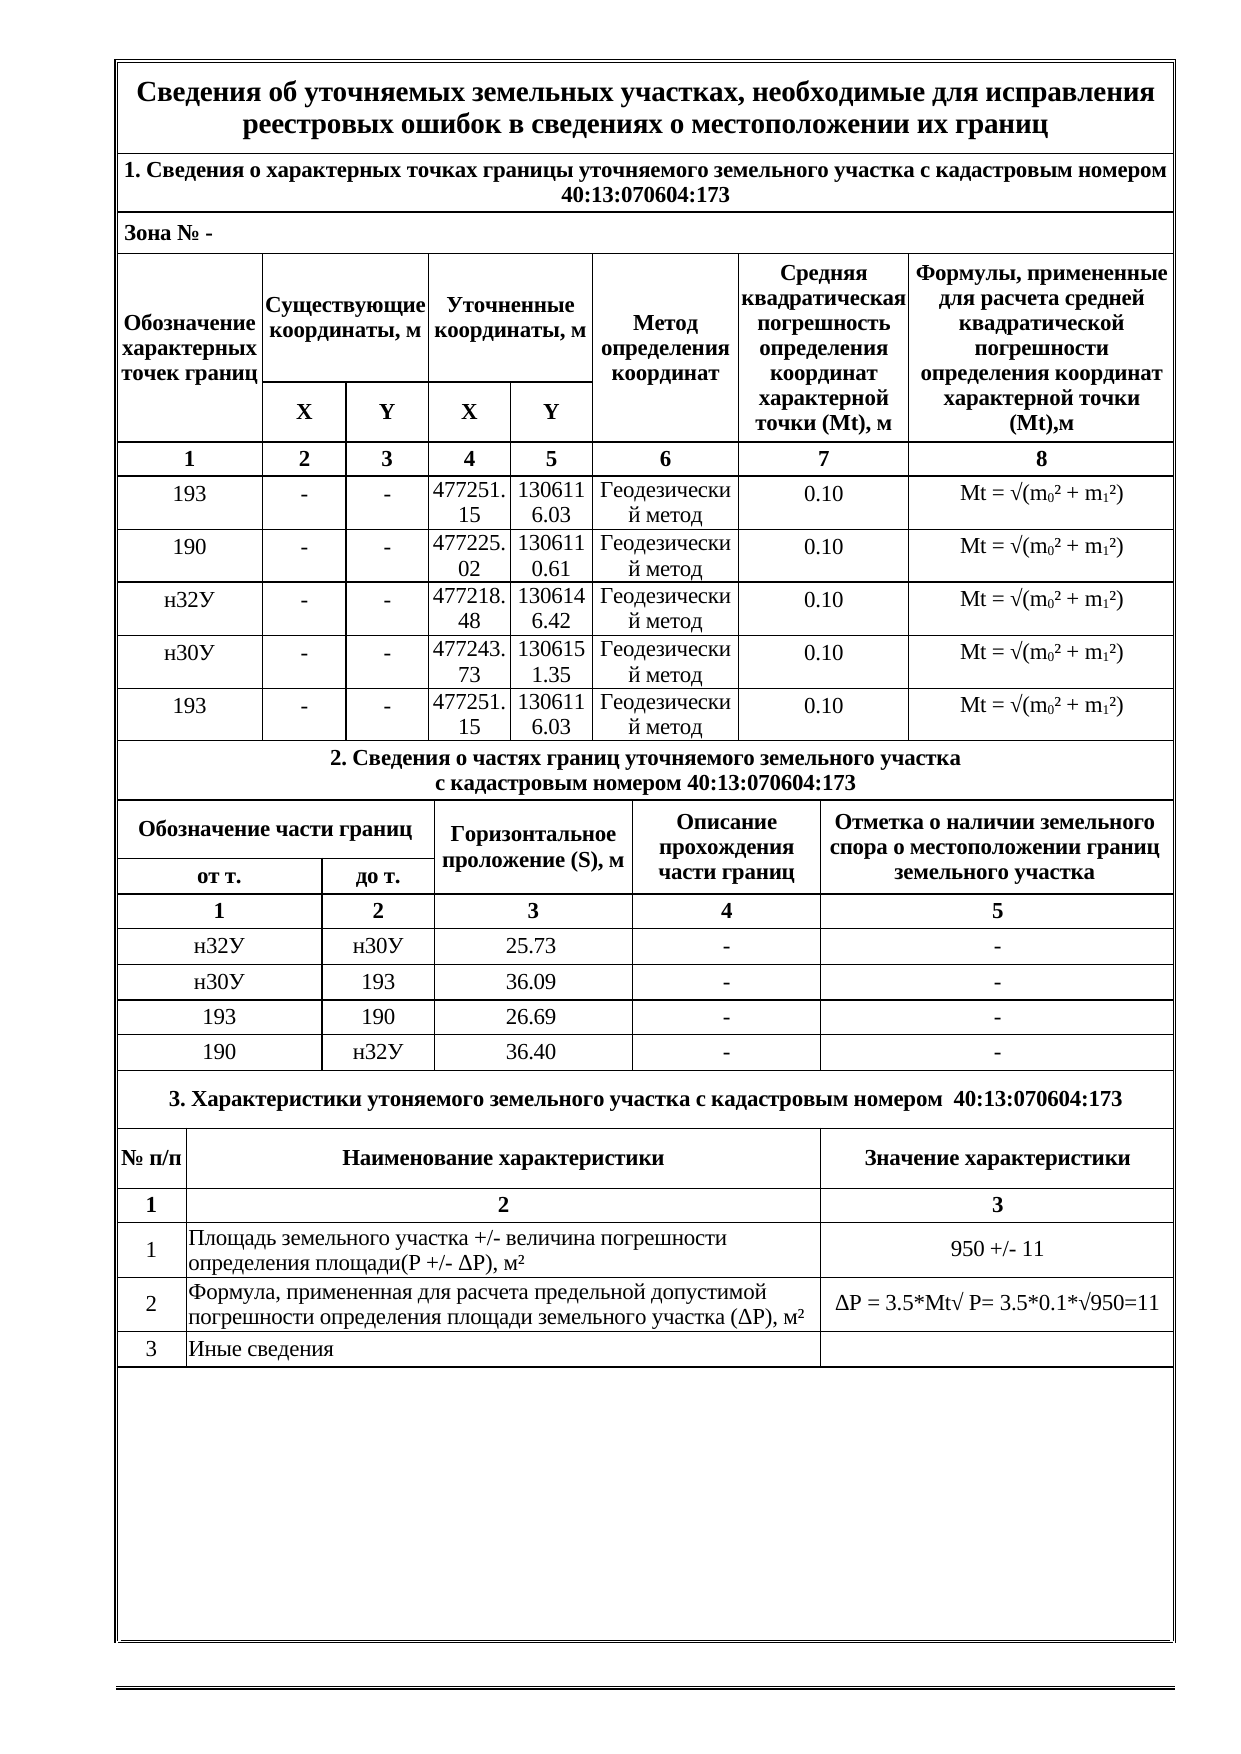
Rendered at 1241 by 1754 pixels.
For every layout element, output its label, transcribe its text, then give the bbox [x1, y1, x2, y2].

table_cell Mt = √(m0² + m1²) [909, 477, 1173, 511]
table_cell - [347, 689, 428, 723]
table_cell 7 [739, 443, 908, 475]
table_cell [739, 511, 908, 529]
table_cell - [633, 929, 820, 963]
table_cell Описание прохождения части границ [633, 801, 820, 893]
table_cell [263, 511, 345, 529]
table_cell - [263, 636, 345, 669]
table_cell 477251.15 [429, 477, 510, 529]
table_cell 193 [323, 965, 434, 999]
table_cell - [347, 636, 428, 669]
table_cell Y [511, 383, 592, 441]
table_cell 1 [118, 895, 321, 928]
table_cell [739, 670, 908, 687]
table_cell 8 [909, 443, 1173, 475]
table_cell - [821, 929, 1173, 963]
table_cell Сведения об уточняемых земельных участках, необходимые для исправления реестровых ошибок в сведениях о местоположении их границ [118, 63, 1173, 153]
table_cell - [633, 965, 820, 999]
table_cell Геодезический метод [593, 689, 738, 739]
table_cell н32У [118, 929, 321, 963]
table_cell [347, 617, 428, 635]
table_cell [347, 511, 428, 529]
table_cell [347, 670, 428, 687]
table_cell [118, 511, 262, 529]
table_cell [909, 564, 1173, 581]
table_cell 2 [187, 1189, 820, 1222]
table_cell [739, 617, 908, 635]
table_cell 0.10 [739, 636, 908, 669]
table_cell Формула, примененная для расчета предельной допустимой погрешности определения площади земельного участка (ΔР), м² [187, 1278, 820, 1331]
table_cell Отметка о наличии земельного спора о местоположении границ земельного участка [821, 801, 1168, 893]
table_cell Зона № - [122, 213, 1173, 253]
table_cell ∆Р = 3.5*Mt√ P= 3.5*0.1*√950=11 [821, 1278, 1173, 1331]
table_cell Обозначение части границ [118, 801, 434, 857]
table_cell [263, 617, 345, 635]
table_cell Обозначение характерных точек границ [118, 254, 262, 441]
table_cell 2 [118, 1278, 186, 1331]
table_cell 1306110.61 [511, 530, 592, 581]
table_cell Площадь земельного участка +/- величина погрешности определения площади(Р +/- ΔР), м² [187, 1223, 820, 1277]
table_cell X [429, 383, 510, 441]
table_cell [628, 965, 632, 999]
table_cell 36.40 [435, 1035, 628, 1069]
table_cell Mt = √(m0² + m1²) [909, 689, 1173, 723]
table_cell 4 [633, 895, 820, 928]
table_cell н30У [118, 965, 321, 999]
table_cell н30У [323, 929, 434, 963]
table_cell Горизонтальное проложение (S), м [435, 801, 632, 893]
table_cell Геодезический метод [593, 636, 738, 687]
table_cell [628, 1035, 632, 1069]
table_cell Наименование характеристики [187, 1129, 820, 1187]
table_cell [347, 723, 428, 739]
table_cell 190 [118, 530, 262, 563]
table_cell [909, 511, 1173, 529]
table_cell 193 [118, 477, 262, 511]
table_cell Геодезический метод [593, 583, 738, 635]
table_cell 1 [118, 1189, 186, 1222]
table_cell Существующие координаты, м [263, 254, 428, 381]
table_cell [628, 1001, 632, 1034]
table_cell [1169, 858, 1173, 893]
table_cell [118, 213, 122, 253]
table_cell Геодезический метод [593, 530, 738, 581]
table_cell 2 [323, 895, 434, 928]
table_cell 25.73 [435, 929, 628, 963]
table_cell 1 [118, 443, 262, 475]
table_cell 477243.73 [429, 636, 510, 687]
table_cell 190 [118, 1035, 321, 1069]
table_cell [118, 670, 262, 687]
table_cell 1306146.42 [511, 583, 592, 635]
table_cell № п/п [118, 1129, 186, 1187]
table_cell [263, 564, 345, 581]
table_cell - [821, 1035, 1173, 1069]
table_cell [347, 564, 428, 581]
table_cell 193 [118, 689, 262, 723]
table_cell - [263, 689, 345, 723]
table_cell от т. [118, 859, 321, 893]
table_cell 190 [323, 1001, 434, 1034]
table_cell Геодезический метод [593, 477, 738, 529]
table_cell [739, 564, 908, 581]
table_cell Иные сведения [187, 1332, 820, 1366]
table_cell Формулы, примененные для расчета cредней квадратической погрешности определения координат характерной точки (Mt),м [909, 254, 1173, 441]
table_cell Метод определения координат [593, 254, 738, 441]
table_cell [118, 723, 262, 739]
table_cell - [821, 965, 1173, 999]
table_cell 0.10 [739, 530, 908, 563]
table_cell [116, 1640, 1174, 1686]
table_cell Y [347, 383, 428, 441]
table_cell Mt = √(m0² + m1²) [909, 636, 1173, 669]
table_cell Mt = √(m0² + m1²) [909, 583, 1173, 617]
table_cell - [821, 1001, 1173, 1034]
table_cell [263, 670, 345, 687]
table_cell 1 [118, 1223, 186, 1277]
table_cell [118, 564, 262, 581]
table_cell 1. Сведения о характерных точках границы уточняемого земельного участка с кадастровым номером 40:13:070604:173 [118, 154, 1173, 211]
table_cell [909, 723, 1173, 739]
table_cell [118, 617, 262, 635]
table_cell - [263, 477, 345, 511]
table_cell 3 [118, 1332, 186, 1366]
table_cell 477251.15 [429, 689, 510, 739]
table_cell до т. [323, 859, 434, 893]
table_cell [1169, 801, 1173, 857]
table_cell 0.10 [739, 689, 908, 723]
table_cell 477225.02 [429, 530, 510, 581]
table_cell 3 [821, 1189, 1173, 1222]
table_cell - [263, 530, 345, 563]
table_cell 0.10 [739, 477, 908, 511]
table_cell 3 [435, 895, 632, 928]
table_cell н32У [118, 583, 262, 617]
table_cell 2 [263, 443, 345, 475]
table_cell - [633, 1001, 820, 1034]
table_cell [628, 929, 632, 963]
table_cell 3 [347, 443, 428, 475]
table_cell [118, 1368, 1173, 1639]
table_cell 4 [429, 443, 510, 475]
table_cell н30У [118, 636, 262, 669]
table_cell н32У [323, 1035, 434, 1069]
table_cell X [263, 383, 345, 441]
table_cell - [263, 583, 345, 617]
table_cell - [347, 477, 428, 511]
table_cell 36.09 [435, 965, 628, 999]
table_cell - [347, 530, 428, 563]
table_cell 3. Характеристики утоняемого земельного участка с кадастровым номером 40:13:070604:173 [118, 1071, 1173, 1128]
table_cell 477218.48 [429, 583, 510, 635]
table_cell 26.69 [435, 1001, 628, 1034]
table_cell 0.10 [739, 583, 908, 617]
table_cell [263, 723, 345, 739]
table_cell 5 [511, 443, 592, 475]
table_cell [821, 1332, 1173, 1366]
table_cell [739, 723, 908, 739]
table_cell 2. Сведения о частях границ уточняемого земельного участка с кадастровым номером 40:13:070604:173 [118, 741, 1173, 799]
table_cell 193 [118, 1001, 321, 1034]
table_cell Mt = √(m0² + m1²) [909, 530, 1173, 563]
table_cell 1306116.03 [511, 689, 592, 739]
table_cell 1306151.35 [511, 636, 592, 687]
table_cell Значение характеристики [821, 1129, 1173, 1187]
table_cell - [633, 1035, 820, 1069]
table_cell 950 +/- 11 [821, 1223, 1173, 1277]
table_cell Средняя квадратическая погрешность определения координат характерной точки (Mt), м [739, 254, 908, 441]
table_cell 6 [593, 443, 738, 475]
table_cell [909, 617, 1173, 635]
table_cell 5 [821, 895, 1173, 928]
table_cell 1306116.03 [511, 477, 592, 529]
table_cell - [347, 583, 428, 617]
table_cell [909, 670, 1173, 687]
table_cell Уточненные координаты, м [429, 254, 592, 381]
